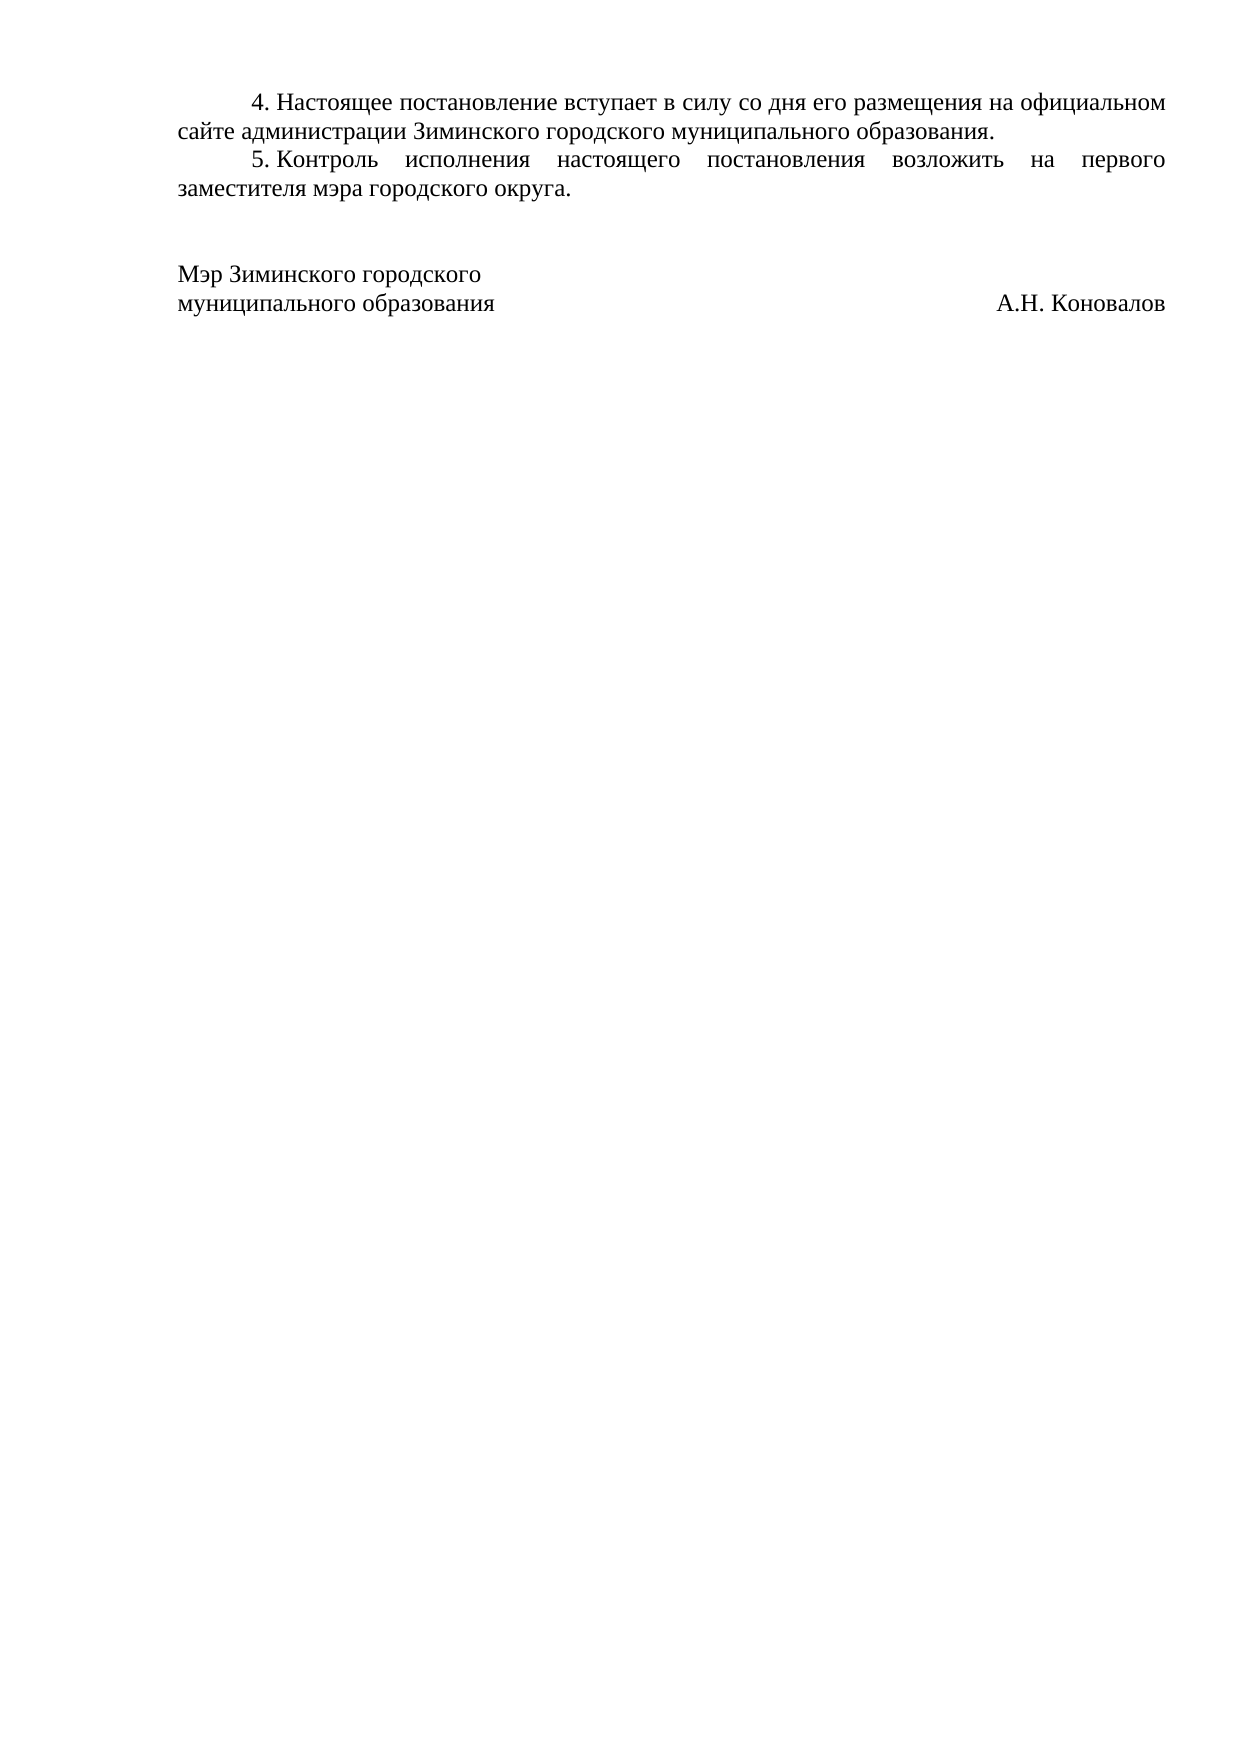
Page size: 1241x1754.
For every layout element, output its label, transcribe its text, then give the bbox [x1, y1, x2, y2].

text Мэр Зиминского городского [177, 259, 1181, 288]
text 4. Настоящее постановление вступает в силу со дня его размещения на официальном сайте администрации Зиминского городского муниципального образования. [177, 87, 1167, 144]
text муниципального образования А.Н. Коновалов [177, 288, 1181, 317]
text 5. Контроль исполнения настоящего постановления возложить на первого заместителя мэра городского округа. [177, 144, 1167, 202]
